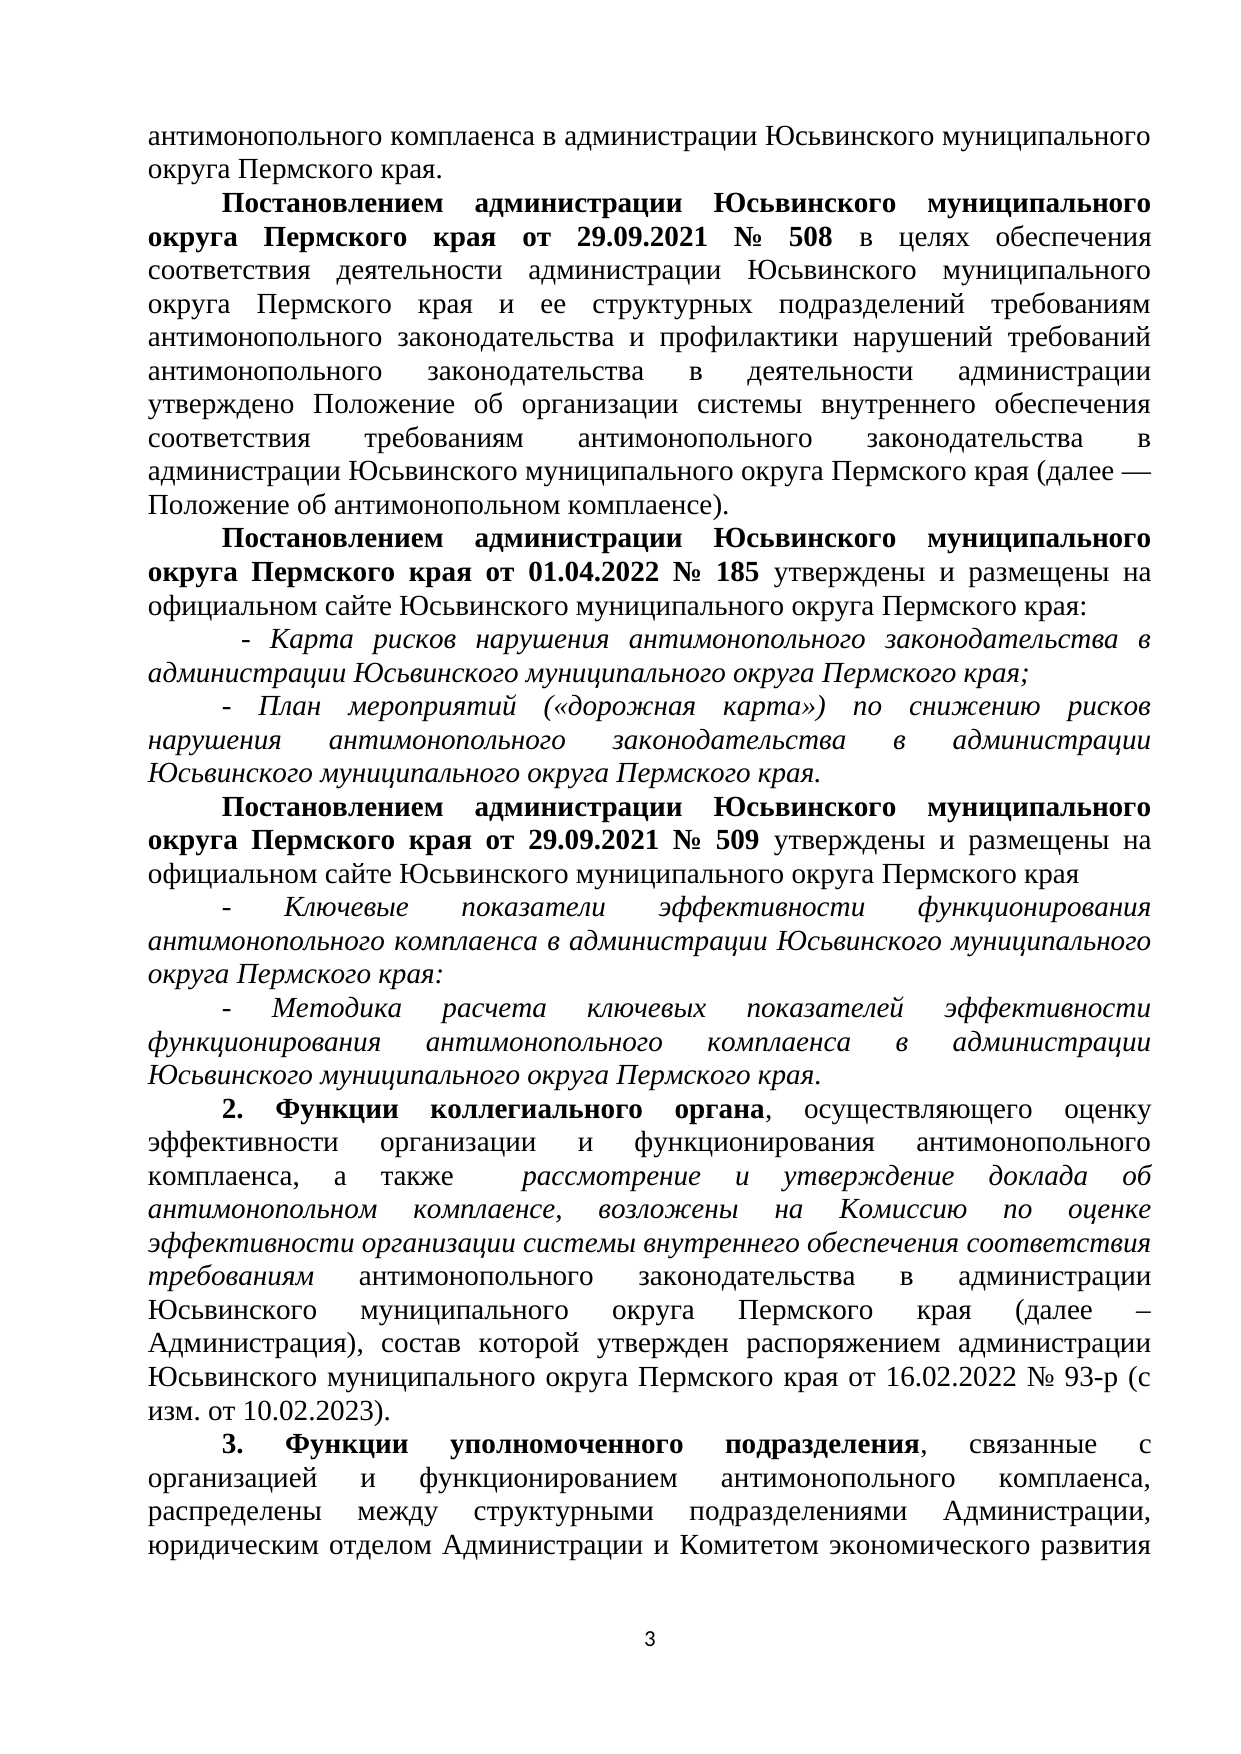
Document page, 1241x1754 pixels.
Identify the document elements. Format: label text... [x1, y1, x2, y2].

text Постановлением администрации Юсьвинского муниципального округа Пермского края от 29.09.2021 № 509 утверждены и размещены на официальном сайте Юсьвинского муниципального округа Пермского края [148, 789, 1152, 889]
text Постановлением администрации Юсьвинского муниципального округа Пермского края от 01.04.2022 № 185 утверждены и размещены на официальном сайте Юсьвинского муниципального округа Пермского края: [148, 521, 1152, 621]
text - Ключевые показатели эффективности функционирования антимонопольного комплаенса в администрации Юсьвинского муниципального округа Пермского края: [148, 889, 1152, 990]
text - План мероприятий («дорожная карта») по снижению рисков нарушения антимонопольного законодательства в администрации Юсьвинского муниципального округа Пермского края. [148, 688, 1152, 789]
text - Методика расчета ключевых показателей эффективности функционирования антимонопольного комплаенса в администрации Юсьвинского муниципального округа Пермского края. [148, 990, 1152, 1091]
text 2. Функции коллегиального органа, осуществляющего оценку эффективности организации и функционирования антимонопольного комплаенса, а также рассмотрение и утверждение доклада об антимонопольном комплаенсе, возложены на Комиссию по оценке эффективности организации системы внутреннего обеспечения соответствия требованиям антимонопольного законодательства в администрации Юсьвинского муниципального округа Пермского края (далее – Администрация), состав которой утвержден распоряжением администрации Юсьвинского муниципального округа Пермского края от 16.02.2022 № 93-р (с изм. от 10.02.2023). [148, 1091, 1152, 1426]
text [148, 1426, 1152, 1560]
text - Карта рисков нарушения антимонопольного законодательства в администрации Юсьвинского муниципального округа Пермского края; [148, 621, 1152, 688]
text Постановлением администрации Юсьвинского муниципального округа Пермского края от 29.09.2021 № 508 в целях обеспечения соответствия деятельности администрации Юсьвинского муниципального округа Пермского края и ее структурных подразделений требованиям антимонопольного законодательства и профилактики нарушений требований антимонопольного законодательства в деятельности администрации утверждено Положение об организации системы внутреннего обеспечения соответствия требованиям антимонопольного законодательства в администрации Юсьвинского муниципального округа Пермского края (далее — Положение об антимонопольном комплаенсе). [148, 185, 1152, 521]
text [148, 118, 1152, 185]
